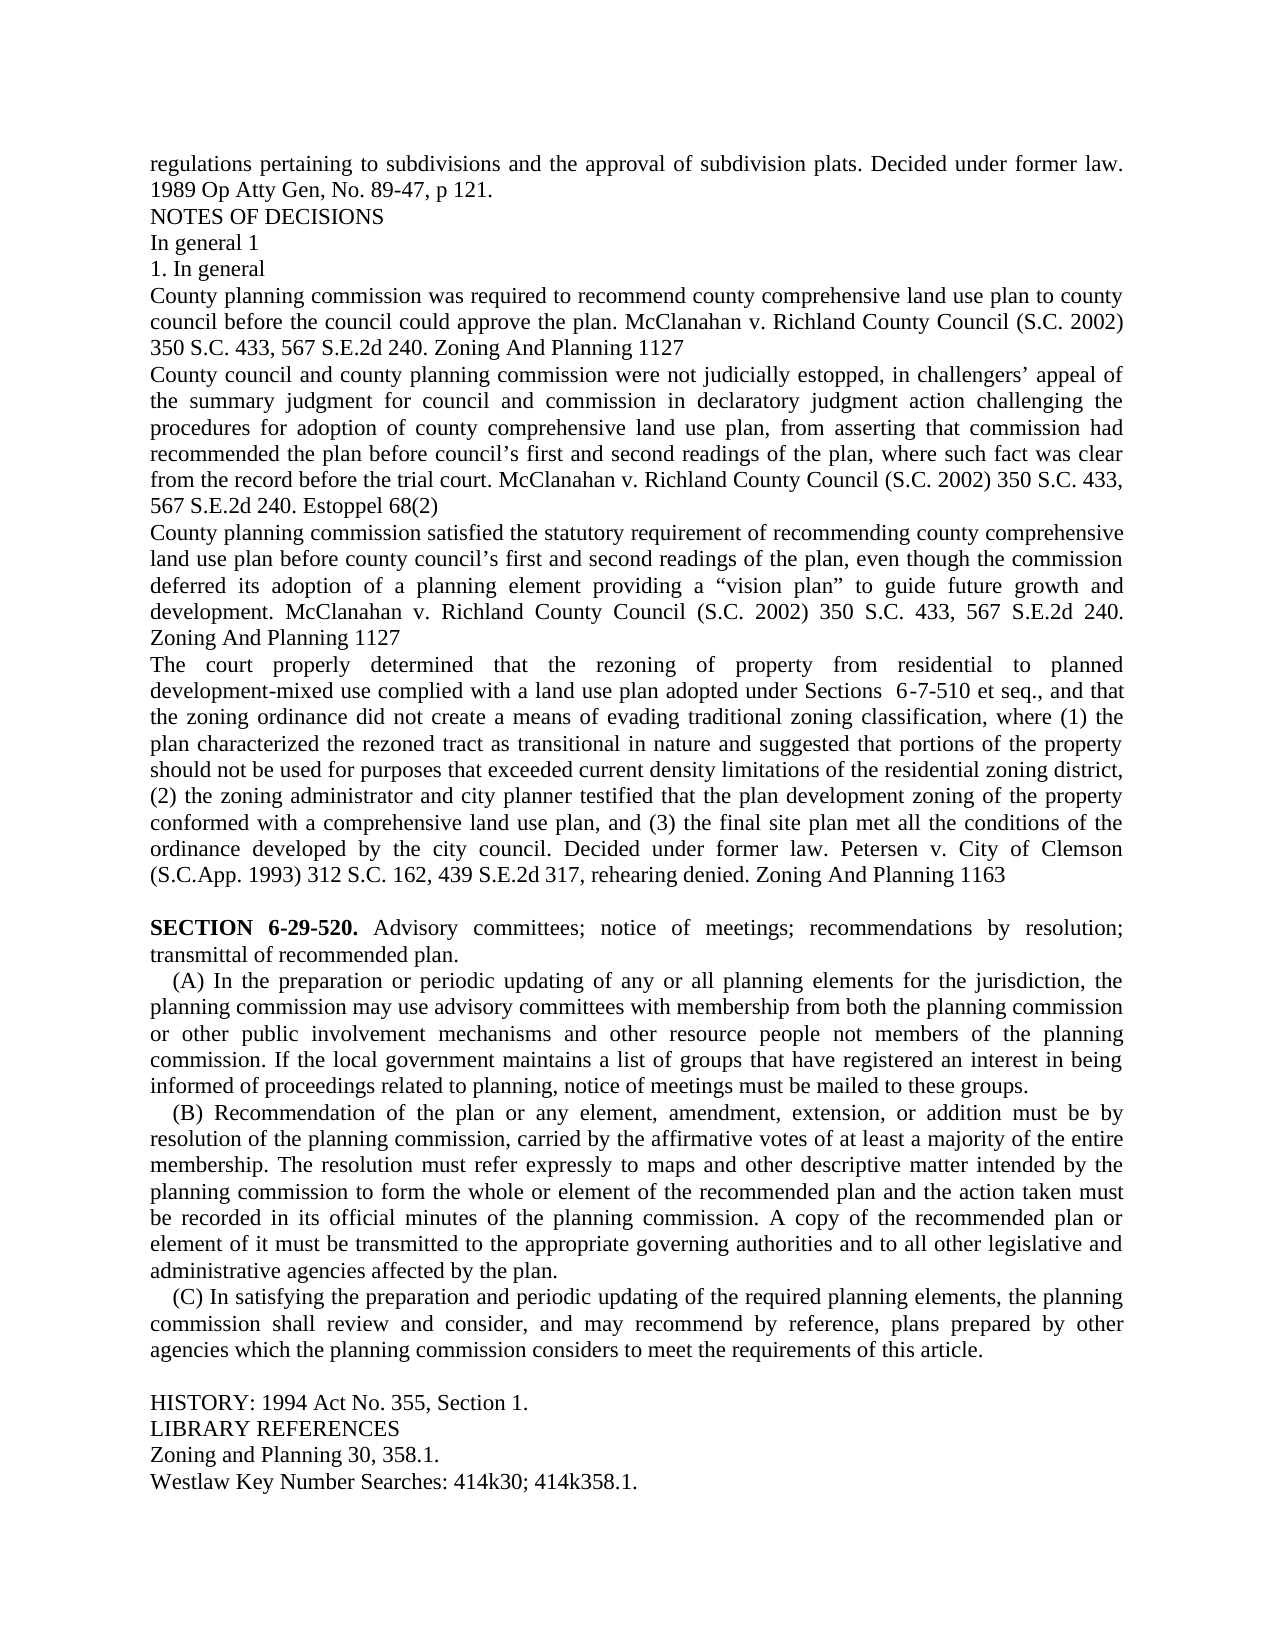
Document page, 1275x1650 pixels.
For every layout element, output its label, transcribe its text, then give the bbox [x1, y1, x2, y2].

text The court properly determined that the rezoning of property from residential to planned development-mixed use complied with a land use plan adopted under Sections 6-7-510 et seq., and that the zoning ordinance did not create a means of evading traditional zoning classification, where (1) the plan characterized the rezoned tract as transitional in nature and suggested that portions of the property should not be used for purposes that exceeded current density limitations of the residential zoning district, (2) the zoning administrator and city planner testified that the plan development zoning of the property conformed with a comprehensive land use plan, and (3) the final site plan met all the conditions of the ordinance developed by the city council. Decided under former law. Petersen v. City of Clemson (S.C.App. 1993) 312 S.C. 162, 439 S.E.2d 317, rehearing denied. Zoning And Planning 1163 [150, 651, 1125, 888]
text NOTES OF DECISIONS [150, 203, 1125, 229]
text (B) Recommendation of the plan or any element, amendment, extension, or addition must be by resolution of the planning commission, carried by the affirmative votes of at least a majority of the entire membership. The resolution must refer expressly to maps and other descriptive matter intended by the planning commission to form the whole or element of the recommended plan and the action taken must be recorded in its official minutes of the planning commission. A copy of the recommended plan or element of it must be transmitted to the appropriate governing authorities and to all other legislative and administrative agencies affected by the plan. [150, 1099, 1125, 1283]
text SECTION 6-29-520. Advisory committees; notice of meetings; recommendations by resolution; transmittal of recommended plan. [150, 914, 1125, 967]
text 1. In general [150, 255, 1125, 282]
text Westlaw Key Number Searches: 414k30; 414k358.1. [150, 1468, 1125, 1494]
text County planning commission satisfied the statutory requirement of recommending county comprehensive land use plan before county council’s first and second readings of the plan, even though the commission deferred its adoption of a planning element providing a “vision plan” to guide future growth and development. McClanahan v. Richland County Council (S.C. 2002) 350 S.C. 433, 567 S.E.2d 240. Zoning And Planning 1127 [150, 519, 1125, 651]
text In general 1 [150, 229, 1125, 255]
text LIBRARY REFERENCES [150, 1415, 1125, 1441]
text County council and county planning commission were not judicially estopped, in challengers’ appeal of the summary judgment for council and commission in declaratory judgment action challenging the procedures for adoption of county comprehensive land use plan, from asserting that commission had recommended the plan before council’s first and second readings of the plan, where such fact was clear from the record before the trial court. McClanahan v. Richland County Council (S.C. 2002) 350 S.C. 433, 567 S.E.2d 240. Estoppel 68(2) [150, 361, 1125, 519]
text Zoning and Planning 30, 358.1. [150, 1441, 1125, 1468]
text County planning commission was required to recommend county comprehensive land use plan to county council before the council could approve the plan. McClanahan v. Richland County Council (S.C. 2002) 350 S.C. 433, 567 S.E.2d 240. Zoning And Planning 1127 [150, 282, 1125, 361]
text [150, 150, 1125, 203]
text HISTORY: 1994 Act No. 355, Section 1. [150, 1389, 1125, 1415]
text (C) In satisfying the preparation and periodic updating of the required planning elements, the planning commission shall review and consider, and may recommend by reference, plans prepared by other agencies which the planning commission considers to meet the requirements of this article. [150, 1283, 1125, 1362]
text (A) In the preparation or periodic updating of any or all planning elements for the jurisdiction, the planning commission may use advisory committees with membership from both the planning commission or other public involvement mechanisms and other resource people not members of the planning commission. If the local government maintains a list of groups that have registered an interest in being informed of proceedings related to planning, notice of meetings must be mailed to these groups. [150, 967, 1125, 1099]
